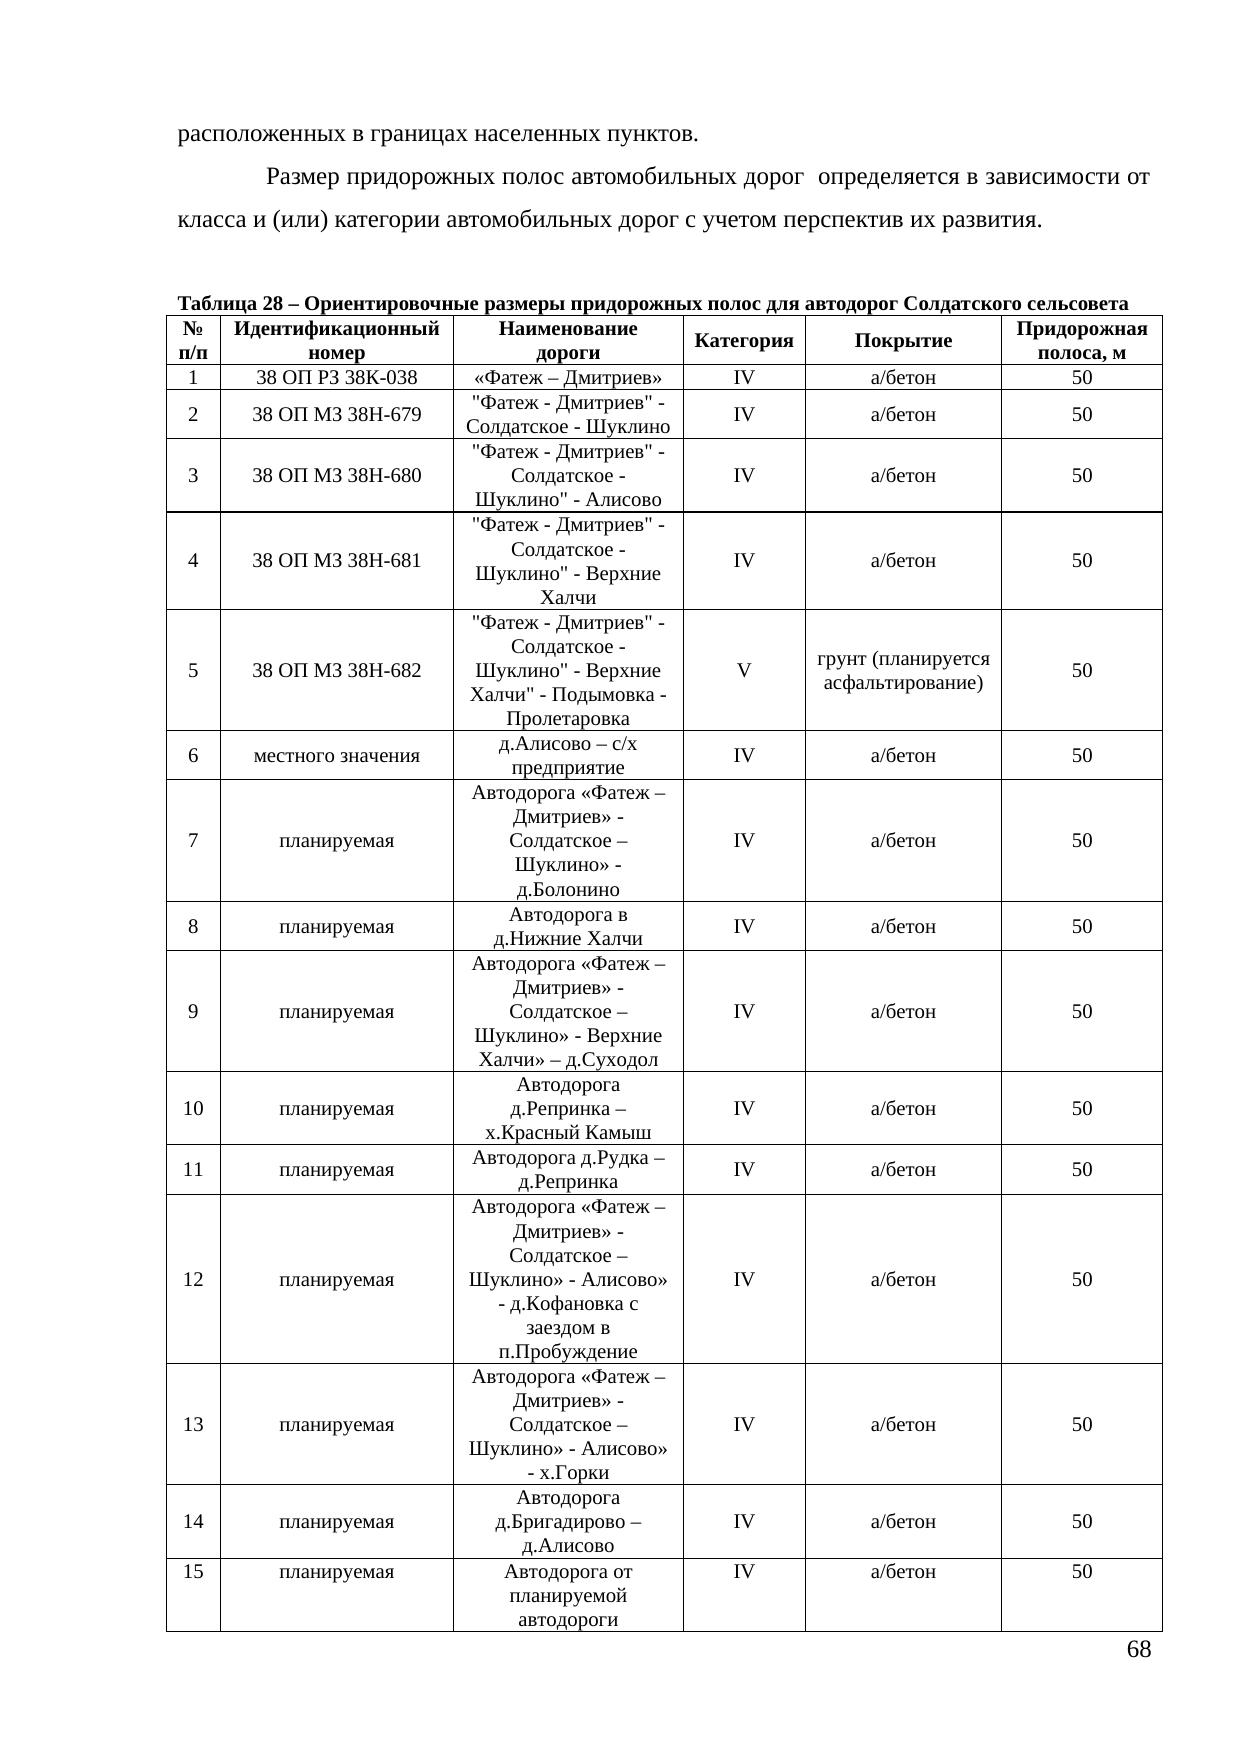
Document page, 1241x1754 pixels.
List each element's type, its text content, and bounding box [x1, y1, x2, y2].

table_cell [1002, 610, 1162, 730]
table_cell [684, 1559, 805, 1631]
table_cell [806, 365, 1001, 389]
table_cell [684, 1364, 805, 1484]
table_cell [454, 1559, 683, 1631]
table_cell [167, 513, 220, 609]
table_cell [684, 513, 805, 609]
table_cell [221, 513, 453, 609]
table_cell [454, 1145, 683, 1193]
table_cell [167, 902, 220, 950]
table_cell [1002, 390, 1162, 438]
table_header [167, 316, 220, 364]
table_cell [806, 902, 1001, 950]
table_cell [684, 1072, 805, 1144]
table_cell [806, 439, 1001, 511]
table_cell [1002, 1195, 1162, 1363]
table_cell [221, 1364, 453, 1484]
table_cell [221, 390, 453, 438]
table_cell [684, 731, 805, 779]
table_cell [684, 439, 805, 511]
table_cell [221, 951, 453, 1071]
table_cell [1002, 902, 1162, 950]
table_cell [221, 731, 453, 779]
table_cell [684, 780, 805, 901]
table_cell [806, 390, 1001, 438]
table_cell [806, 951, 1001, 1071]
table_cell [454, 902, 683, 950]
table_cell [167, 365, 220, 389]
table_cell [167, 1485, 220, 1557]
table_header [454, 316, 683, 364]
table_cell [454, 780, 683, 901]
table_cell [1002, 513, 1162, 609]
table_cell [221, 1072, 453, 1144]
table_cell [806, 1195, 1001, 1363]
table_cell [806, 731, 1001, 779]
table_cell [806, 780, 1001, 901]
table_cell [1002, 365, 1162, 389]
text Таблица 28 – Ориентировочные размеры придорожных полос для автодорог Солдатского сельсовета [177, 291, 1152, 315]
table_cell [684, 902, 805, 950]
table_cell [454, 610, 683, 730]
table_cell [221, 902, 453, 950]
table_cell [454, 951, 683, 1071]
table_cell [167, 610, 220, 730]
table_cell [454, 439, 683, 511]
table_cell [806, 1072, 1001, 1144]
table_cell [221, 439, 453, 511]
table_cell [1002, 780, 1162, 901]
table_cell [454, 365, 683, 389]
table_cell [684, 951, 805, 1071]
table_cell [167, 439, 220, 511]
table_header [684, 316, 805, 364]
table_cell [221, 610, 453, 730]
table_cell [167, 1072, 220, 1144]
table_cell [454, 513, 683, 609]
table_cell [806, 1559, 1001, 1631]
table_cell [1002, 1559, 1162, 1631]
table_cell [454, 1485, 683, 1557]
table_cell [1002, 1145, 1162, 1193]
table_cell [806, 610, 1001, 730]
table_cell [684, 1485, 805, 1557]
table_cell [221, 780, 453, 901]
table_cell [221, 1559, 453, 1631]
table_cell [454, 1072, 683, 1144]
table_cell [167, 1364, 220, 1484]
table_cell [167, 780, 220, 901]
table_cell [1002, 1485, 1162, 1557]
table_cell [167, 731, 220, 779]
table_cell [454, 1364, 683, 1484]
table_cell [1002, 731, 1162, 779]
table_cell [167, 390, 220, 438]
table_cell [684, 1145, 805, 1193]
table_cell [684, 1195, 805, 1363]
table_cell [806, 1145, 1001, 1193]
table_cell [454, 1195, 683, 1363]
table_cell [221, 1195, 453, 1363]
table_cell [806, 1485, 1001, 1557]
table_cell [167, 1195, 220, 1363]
text Размер придорожных полос автомобильных дорог определяется в зависимости от класса и (или) категории автомобильных дорог с учетом перспектив их развития. [177, 161, 1152, 233]
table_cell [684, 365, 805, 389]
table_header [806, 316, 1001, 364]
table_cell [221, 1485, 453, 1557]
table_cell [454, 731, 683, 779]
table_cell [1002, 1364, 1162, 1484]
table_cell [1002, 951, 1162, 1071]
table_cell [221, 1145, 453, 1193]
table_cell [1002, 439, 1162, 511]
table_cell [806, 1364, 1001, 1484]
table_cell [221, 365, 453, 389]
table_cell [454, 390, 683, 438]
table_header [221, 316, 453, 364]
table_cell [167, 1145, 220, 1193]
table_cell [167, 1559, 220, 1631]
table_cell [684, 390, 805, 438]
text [177, 118, 1152, 147]
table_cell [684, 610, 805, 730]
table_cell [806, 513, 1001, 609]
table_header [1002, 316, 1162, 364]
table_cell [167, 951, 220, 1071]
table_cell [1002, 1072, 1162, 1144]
